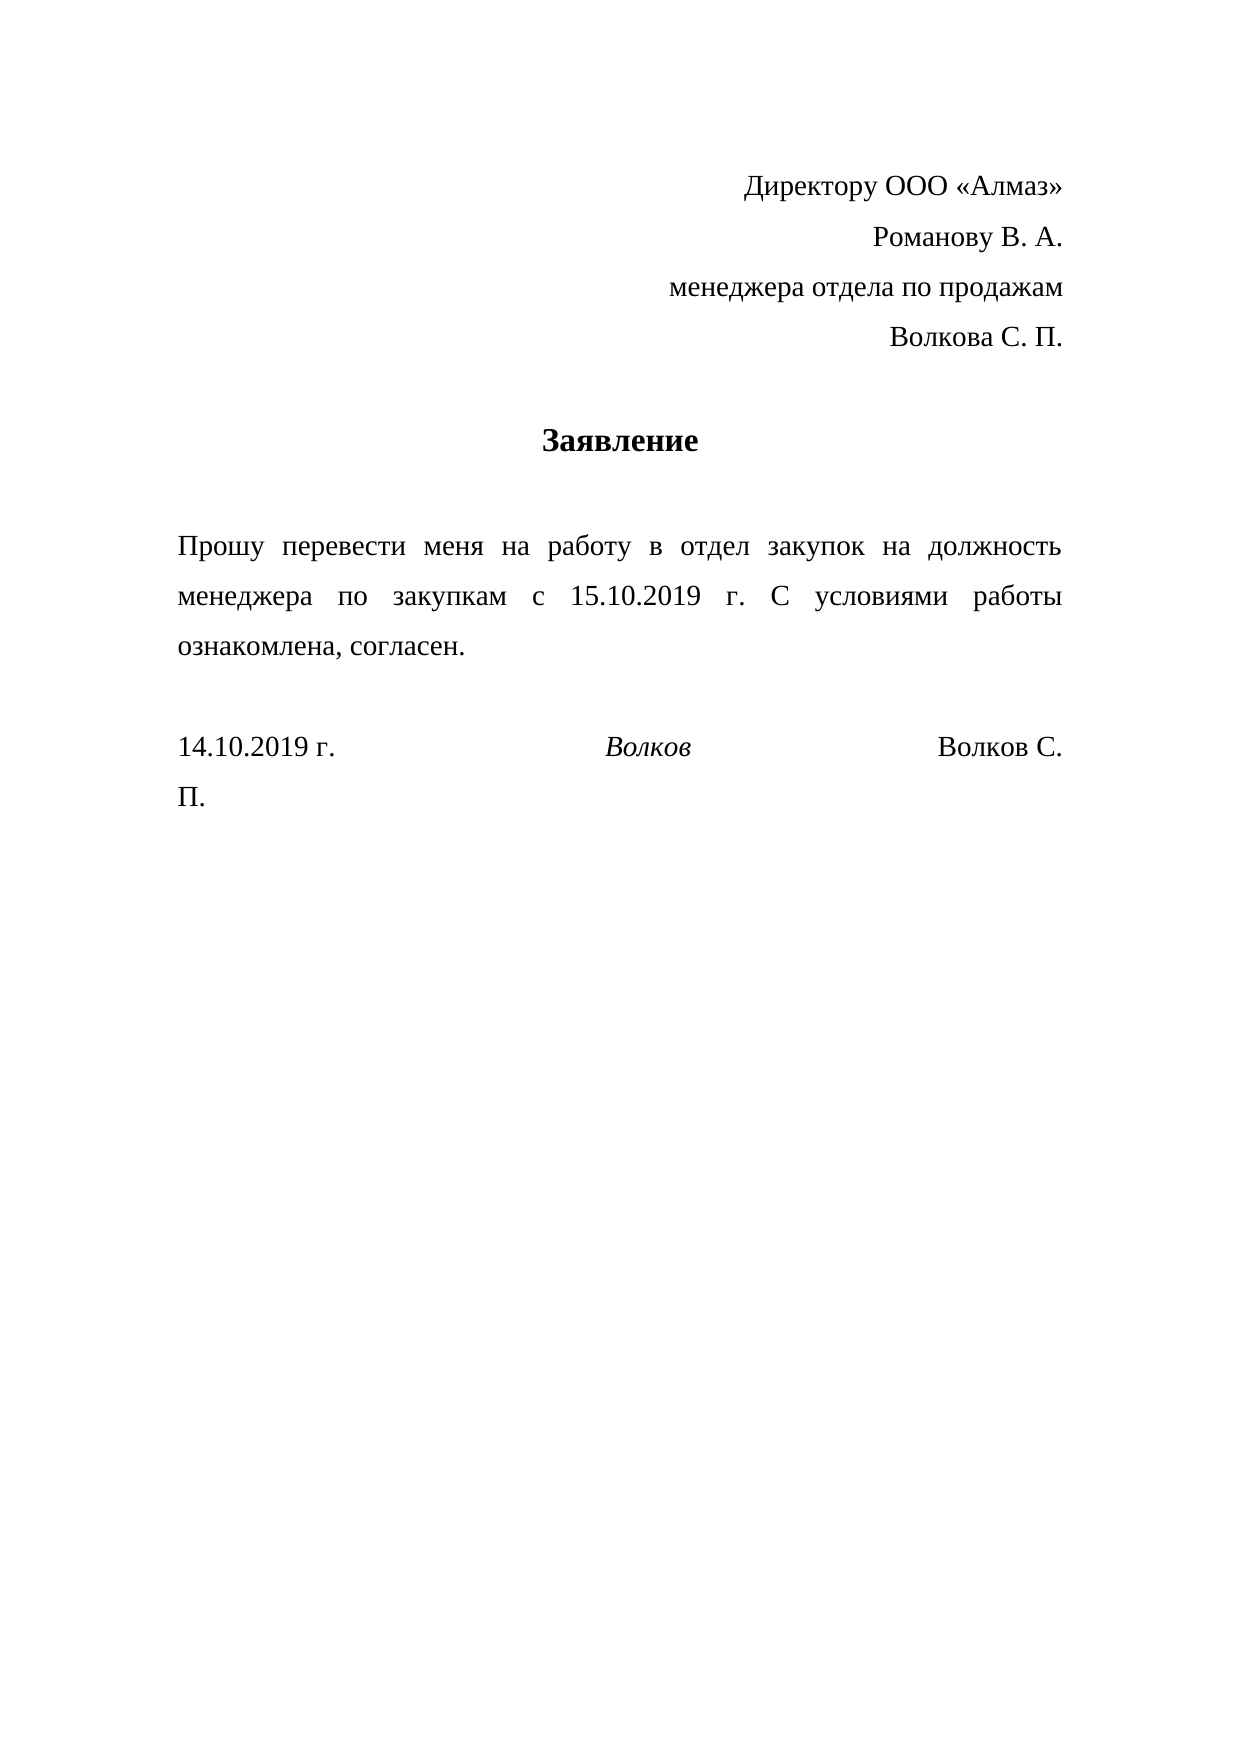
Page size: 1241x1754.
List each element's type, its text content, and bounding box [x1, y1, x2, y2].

text Заявление [177, 420, 1063, 458]
text 14.10.2019 г. Волков Волков С. П. [177, 729, 1063, 813]
text Прошу перевести меня на работу в отдел закупок на должность менеджера по закупкам с 15.10.2019 г. С условиями работы ознакомлена, согласен. [177, 528, 1063, 662]
text Волкова С. П. [177, 319, 1063, 353]
text менеджера отдела по продажам [177, 269, 1063, 303]
text Директору ООО «Алмаз» Романову В. А. [177, 168, 1063, 252]
